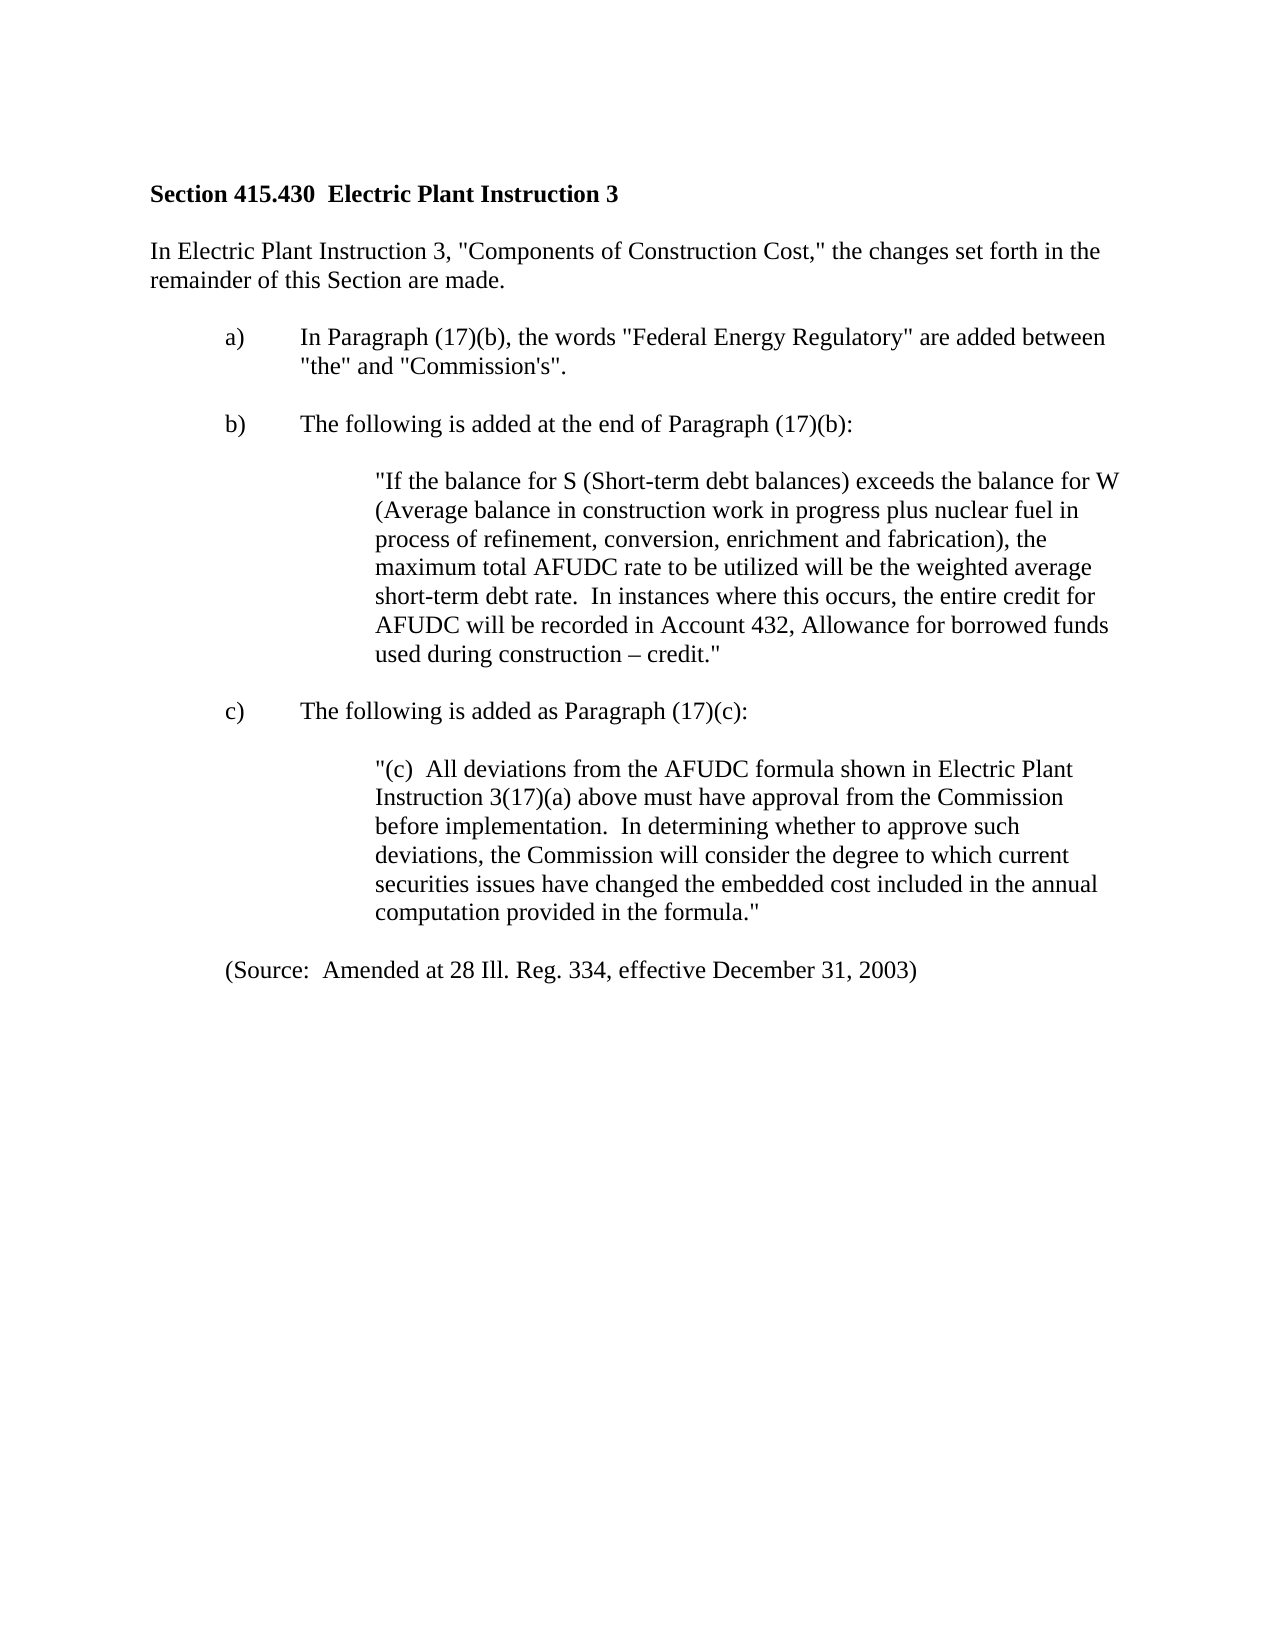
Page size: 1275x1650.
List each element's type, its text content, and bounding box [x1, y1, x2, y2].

text c) The following is added as Paragraph (17)(c): [225, 696, 1125, 725]
text (Source: Amended at 28 Ill. Reg. 334, effective December 31, 2003) [150, 955, 1125, 984]
text In Electric Plant Instruction 3, "Components of Construction Cost," the changes set forth in the remainder of this Section are made. [150, 236, 1125, 294]
text "If the balance for S (Short-term debt balances) exceeds the balance for W (Average balance in construction work in progress plus nuclear fuel in process of refinement, conversion, enrichment and fabrication), the maximum total AFUDC rate to be utilized will be the weighted average short-term debt rate. In instances where this occurs, the entire credit for AFUDC will be recorded in Account 432, Allowance for borrowed funds used during construction – credit." [300, 466, 1125, 667]
text b) The following is added at the end of Paragraph (17)(b): [225, 409, 1125, 437]
text a) In Paragraph (17)(b), the words "Federal Energy Regulatory" are added between "the" and "Commission's". [225, 322, 1125, 380]
text "(c) All deviations from the AFUDC formula shown in Electric Plant Instruction 3(17)(a) above must have approval from the Commission before implementation. In determining whether to approve such deviations, the Commission will consider the degree to which current securities issues have changed the embedded cost included in the annual computation provided in the formula." [300, 754, 1125, 926]
text Section 415.430 Electric Plant Instruction 3 [150, 179, 1125, 207]
